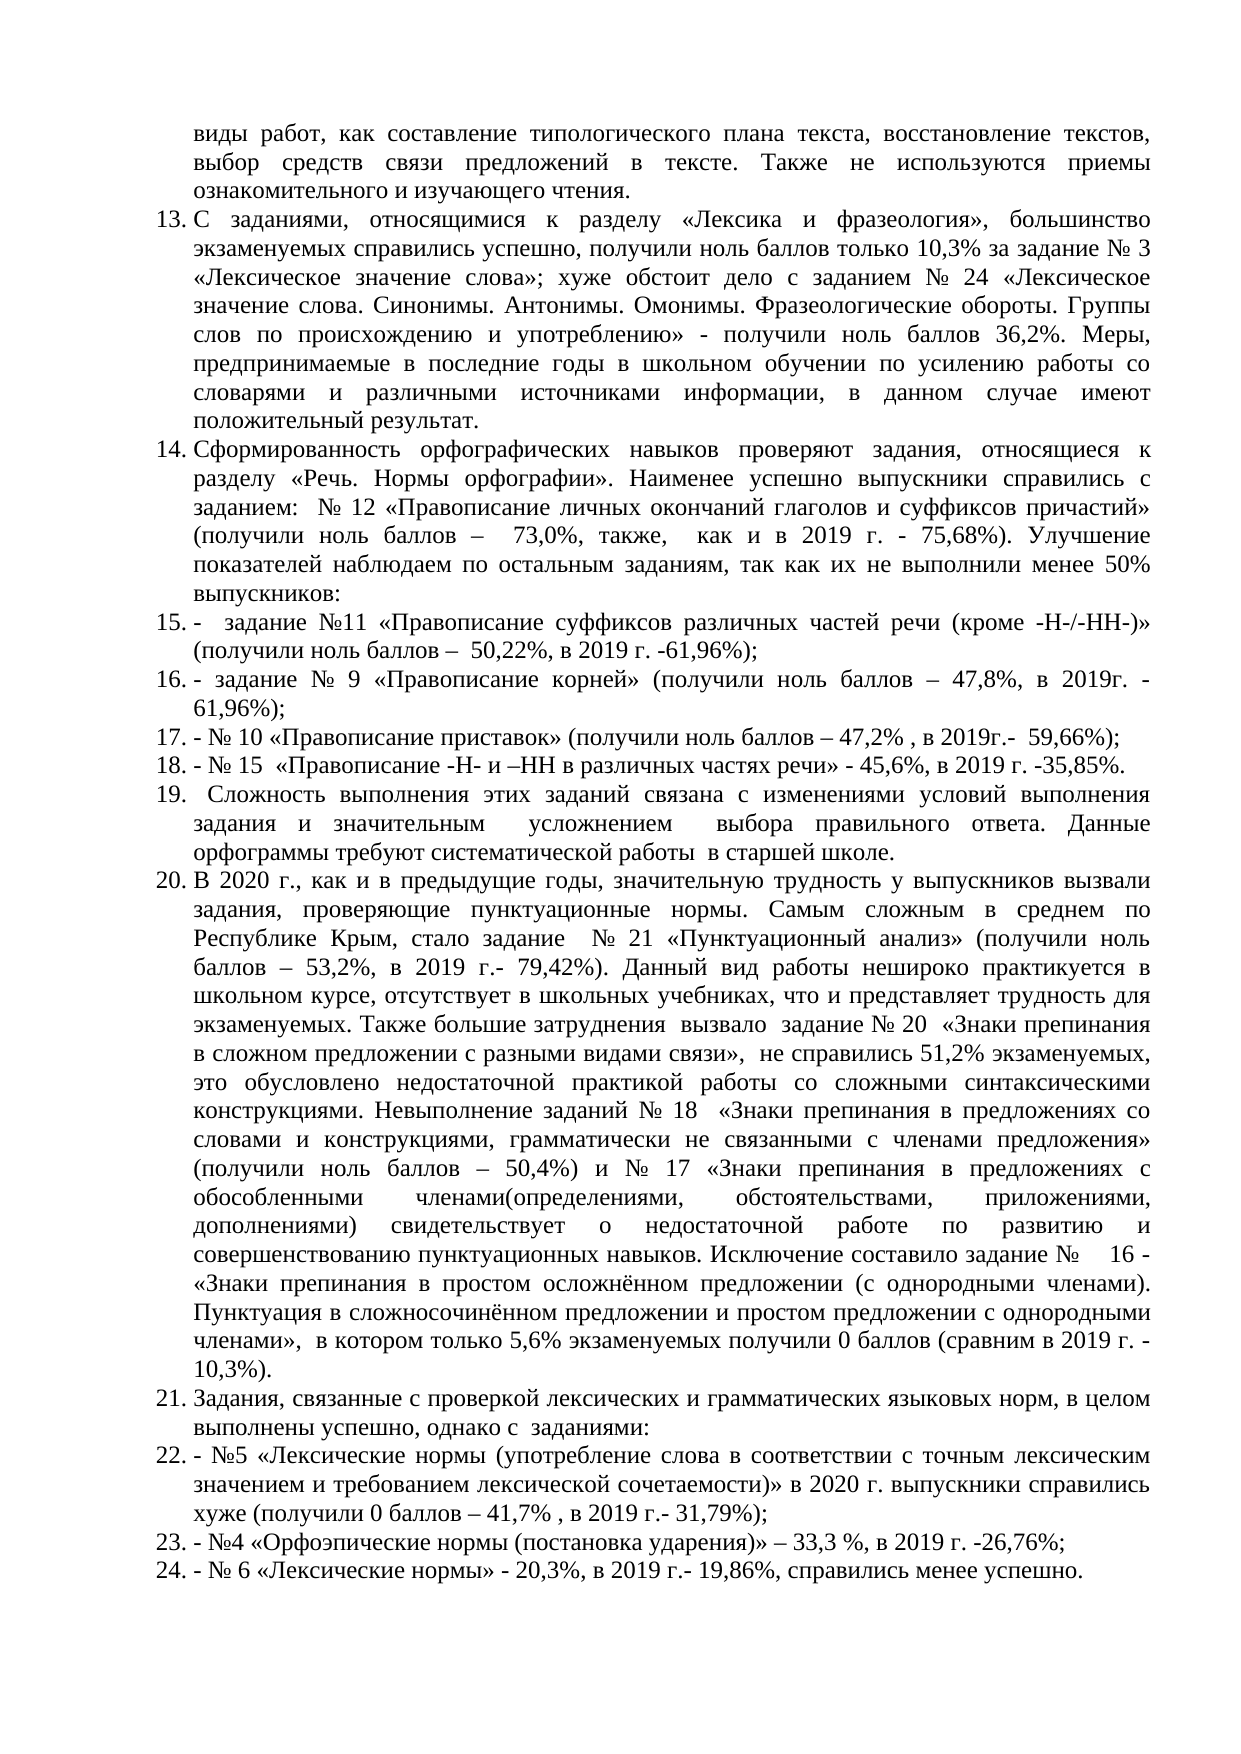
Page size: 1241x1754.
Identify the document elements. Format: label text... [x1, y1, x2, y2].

list - задание №11 «Правописание суффиксов различных частей речи (кроме -Н-/-НН-)» (получили ноль баллов – 50,22%, в 2019 г. -61,96%); [156, 607, 1152, 664]
list - №4 «Орфоэпические нормы (постановка ударения)» – 33,3 %, в 2019 г. -26,76%; [156, 1527, 1152, 1556]
list С заданиями, относящимися к разделу «Лексика и фразеология», большинство экзаменуемых справились успешно, получили ноль баллов только 10,3% за задание № 3 «Лексическое значение слова»; хуже обстоит дело с заданием № 24 «Лексическое значение слова. Синонимы. Антонимы. Омонимы. Фразеологические обороты. Группы слов по происхождению и употреблению» - получили ноль баллов 36,2%. Меры, предпринимаемые в последние годы в школьном обучении по усилению работы со словарями и различными источниками информации, в данном случае имеют положительный результат. [156, 204, 1152, 434]
list - № 6 «Лексические нормы» - 20,3%, в 2019 г.- 19,86%, справились менее успешно. [156, 1556, 1152, 1584]
list - задание № 9 «Правописание корней» (получили ноль баллов – 47,8%, в 2019г. - 61,96%); [156, 664, 1152, 722]
list В 2020 г., как и в предыдущие годы, значительную трудность у выпускников вызвали задания, проверяющие пунктуационные нормы. Самым сложным в среднем по Республике Крым, стало задание № 21 «Пунктуационный анализ» (получили ноль баллов – 53,2%, в 2019 г.- 79,42%). Данный вид работы нешироко практикуется в школьном курсе, отсутствует в школьных учебниках, что и представляет трудность для экзаменуемых. Также большие затруднения вызвало задание № 20 «Знаки препинания в сложном предложении с разными видами связи», не справились 51,2% экзаменуемых, это обусловлено недостаточной практикой работы со сложными синтаксическими конструкциями. Невыполнение заданий № 18 «Знаки препинания в предложениях со словами и конструкциями, грамматически не связанными с членами предложения» (получили ноль баллов – 50,4%) и № 17 «Знаки препинания в предложениях с обособленными членами(определениями, обстоятельствами, приложениями, дополнениями) свидетельствует о недостаточной работе по развитию и совершенствованию пунктуационных навыков. Исключение составило задание № 16 - «Знаки препинания в простом осложнённом предложении (с однородными членами). Пунктуация в сложносочинённом предложении и простом предложении с однородными членами», в котором только 5,6% экзаменуемых получили 0 баллов (сравним в 2019 г. -10,3%). [156, 866, 1152, 1383]
list Сформированность орфографических навыков проверяют задания, относящиеся к разделу «Речь. Нормы орфографии». Наименее успешно выпускники справились с заданием: № 12 «Правописание личных окончаний глаголов и суффиксов причастий» (получили ноль баллов – 73,0%, также, как и в 2019 г. - 75,68%). Улучшение показателей наблюдаем по остальным заданиям, так как их не выполнили менее 50% выпускников: [156, 434, 1152, 607]
list - № 15 «Правописание -Н- и –НН в различных частях речи» - 45,6%, в 2019 г. -35,85%. [156, 751, 1152, 779]
list Задания, связанные с проверкой лексических и грамматических языковых норм, в целом выполнены успешно, однако с заданиями: [156, 1383, 1152, 1441]
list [156, 118, 1152, 204]
list - № 10 «Правописание приставок» (получили ноль баллов – 47,2% , в 2019г.- 59,66%); [156, 722, 1152, 751]
list - №5 «Лексические нормы (употребление слова в соответствии с точным лексическим значением и требованием лексической сочетаемости)» в 2020 г. выпускники справились хуже (получили 0 баллов – 41,7% , в 2019 г.- 31,79%); [156, 1441, 1152, 1527]
list Сложность выполнения этих заданий связана с изменениями условий выполнения задания и значительным усложнением выбора правильного ответа. Данные орфограммы требуют систематической работы в старшей школе. [156, 779, 1152, 866]
